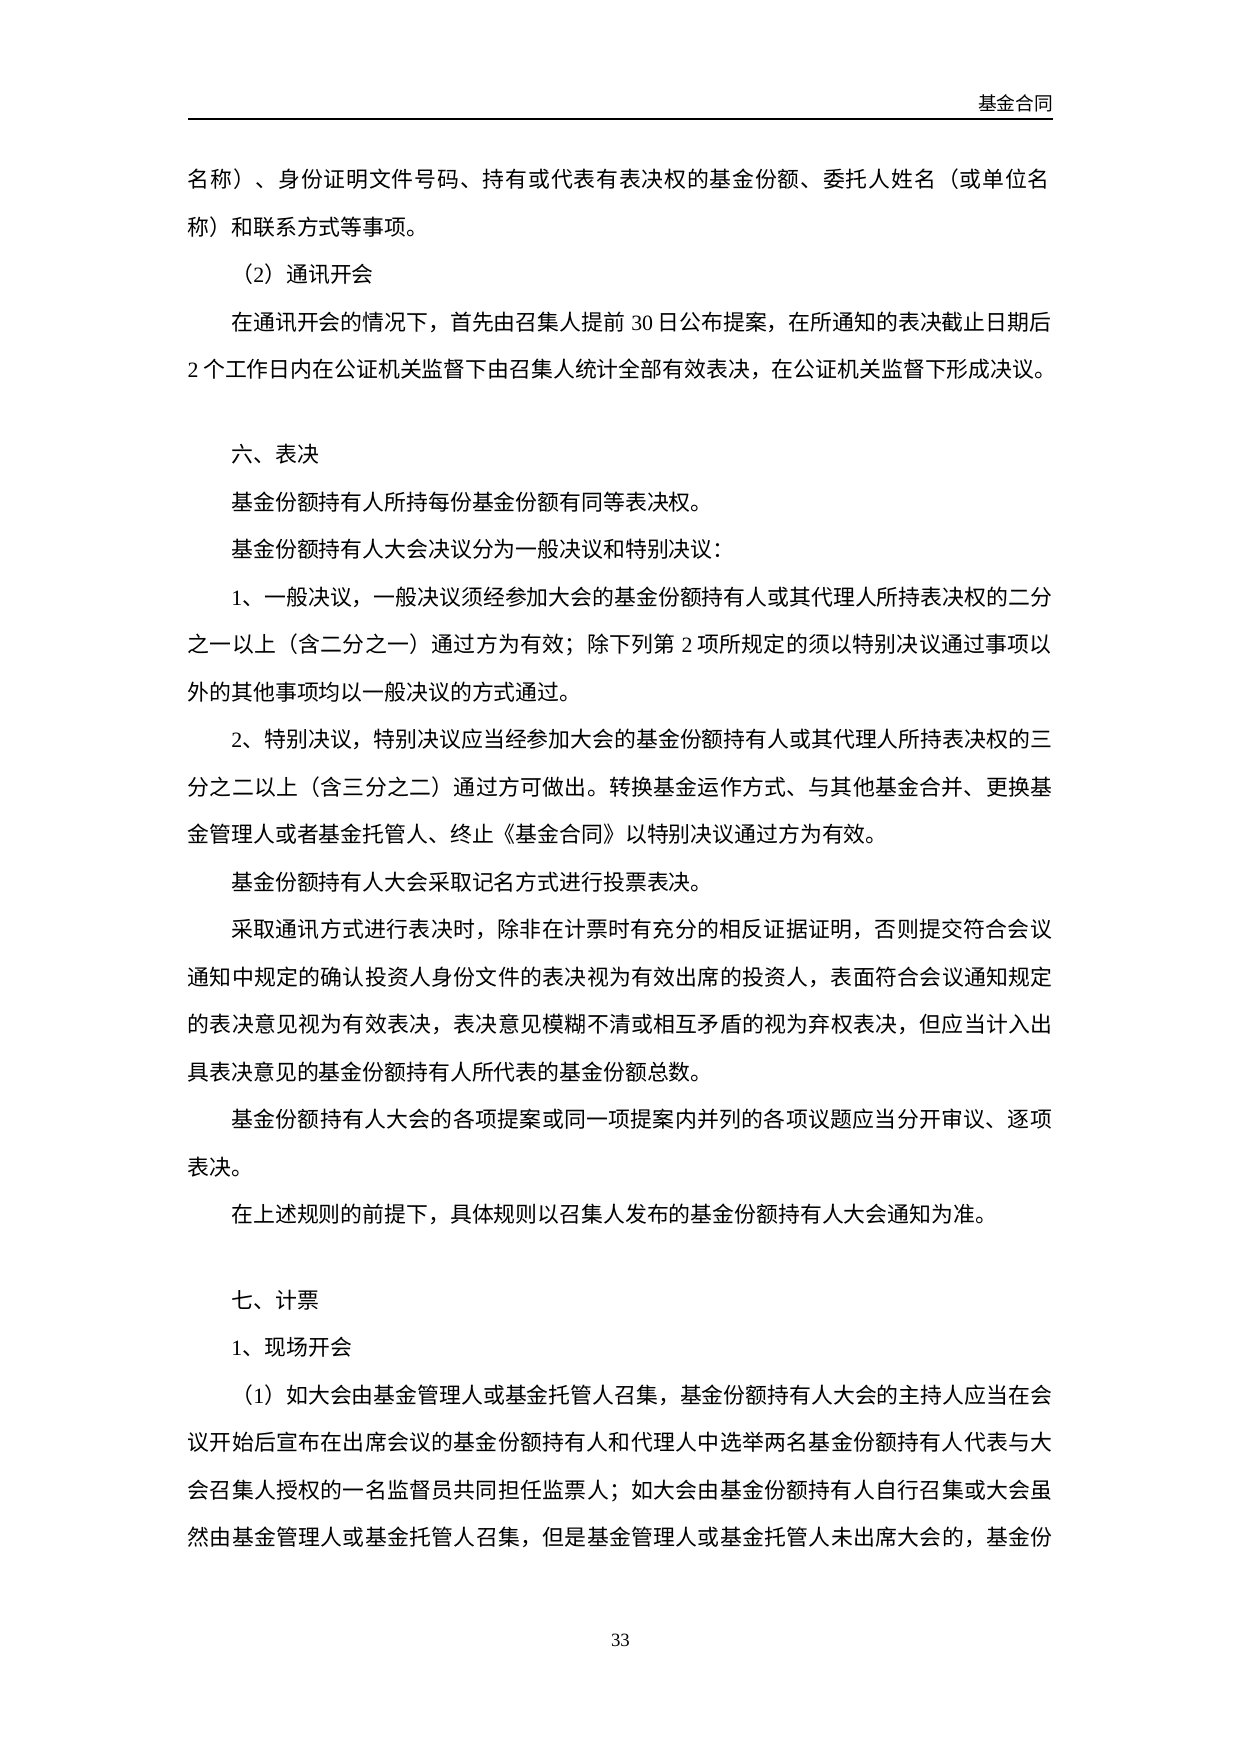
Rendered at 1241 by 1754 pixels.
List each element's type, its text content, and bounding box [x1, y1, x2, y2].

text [187, 162, 1053, 241]
text 1、现场开会 [187, 1330, 1053, 1362]
text 七、计票 [187, 1283, 1053, 1314]
text 基金份额持有人大会决议分为一般决议和特别决议： [187, 532, 1053, 564]
text 在上述规则的前提下，具体规则以召集人发布的基金份额持有人大会通知为准。 [187, 1197, 1053, 1229]
text 基金份额持有人大会的各项提案或同一项提案内并列的各项议题应当分开审议、逐项表决。 [187, 1102, 1053, 1181]
text 在通讯开会的情况下，首先由召集人提前30日公布提案，在所通知的表决截止日期后2个工作日内在公证机关监督下由召集人统计全部有效表决，在公证机关监督下形成决议。 [187, 304, 1053, 384]
text 六、表决 [187, 437, 1053, 469]
text 基金份额持有人大会采取记名方式进行投票表决。 [187, 865, 1053, 896]
text 采取通讯方式进行表决时，除非在计票时有充分的相反证据证明，否则提交符合会议通知中规定的确认投资人身份文件的表决视为有效出席的投资人，表面符合会议通知规定的表决意见视为有效表决，表决意见模糊不清或相互矛盾的视为弃权表决，但应当计入出具表决意见的基金份额持有人所代表的基金份额总数。 [187, 912, 1053, 1086]
text 基金份额持有人所持每份基金份额有同等表决权。 [187, 485, 1053, 516]
text （2）通讯开会 [187, 257, 1053, 289]
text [187, 1378, 1053, 1552]
text 2、特别决议，特别决议应当经参加大会的基金份额持有人或其代理人所持表决权的三分之二以上（含三分之二）通过方可做出。转换基金运作方式、与其他基金合并、更换基金管理人或者基金托管人、终止《基金合同》以特别决议通过方为有效。 [187, 722, 1053, 849]
text 1、一般决议，一般决议须经参加大会的基金份额持有人或其代理人所持表决权的二分之一以上（含二分之一）通过方为有效；除下列第2项所规定的须以特别决议通过事项以外的其他事项均以一般决议的方式通过。 [187, 580, 1053, 706]
